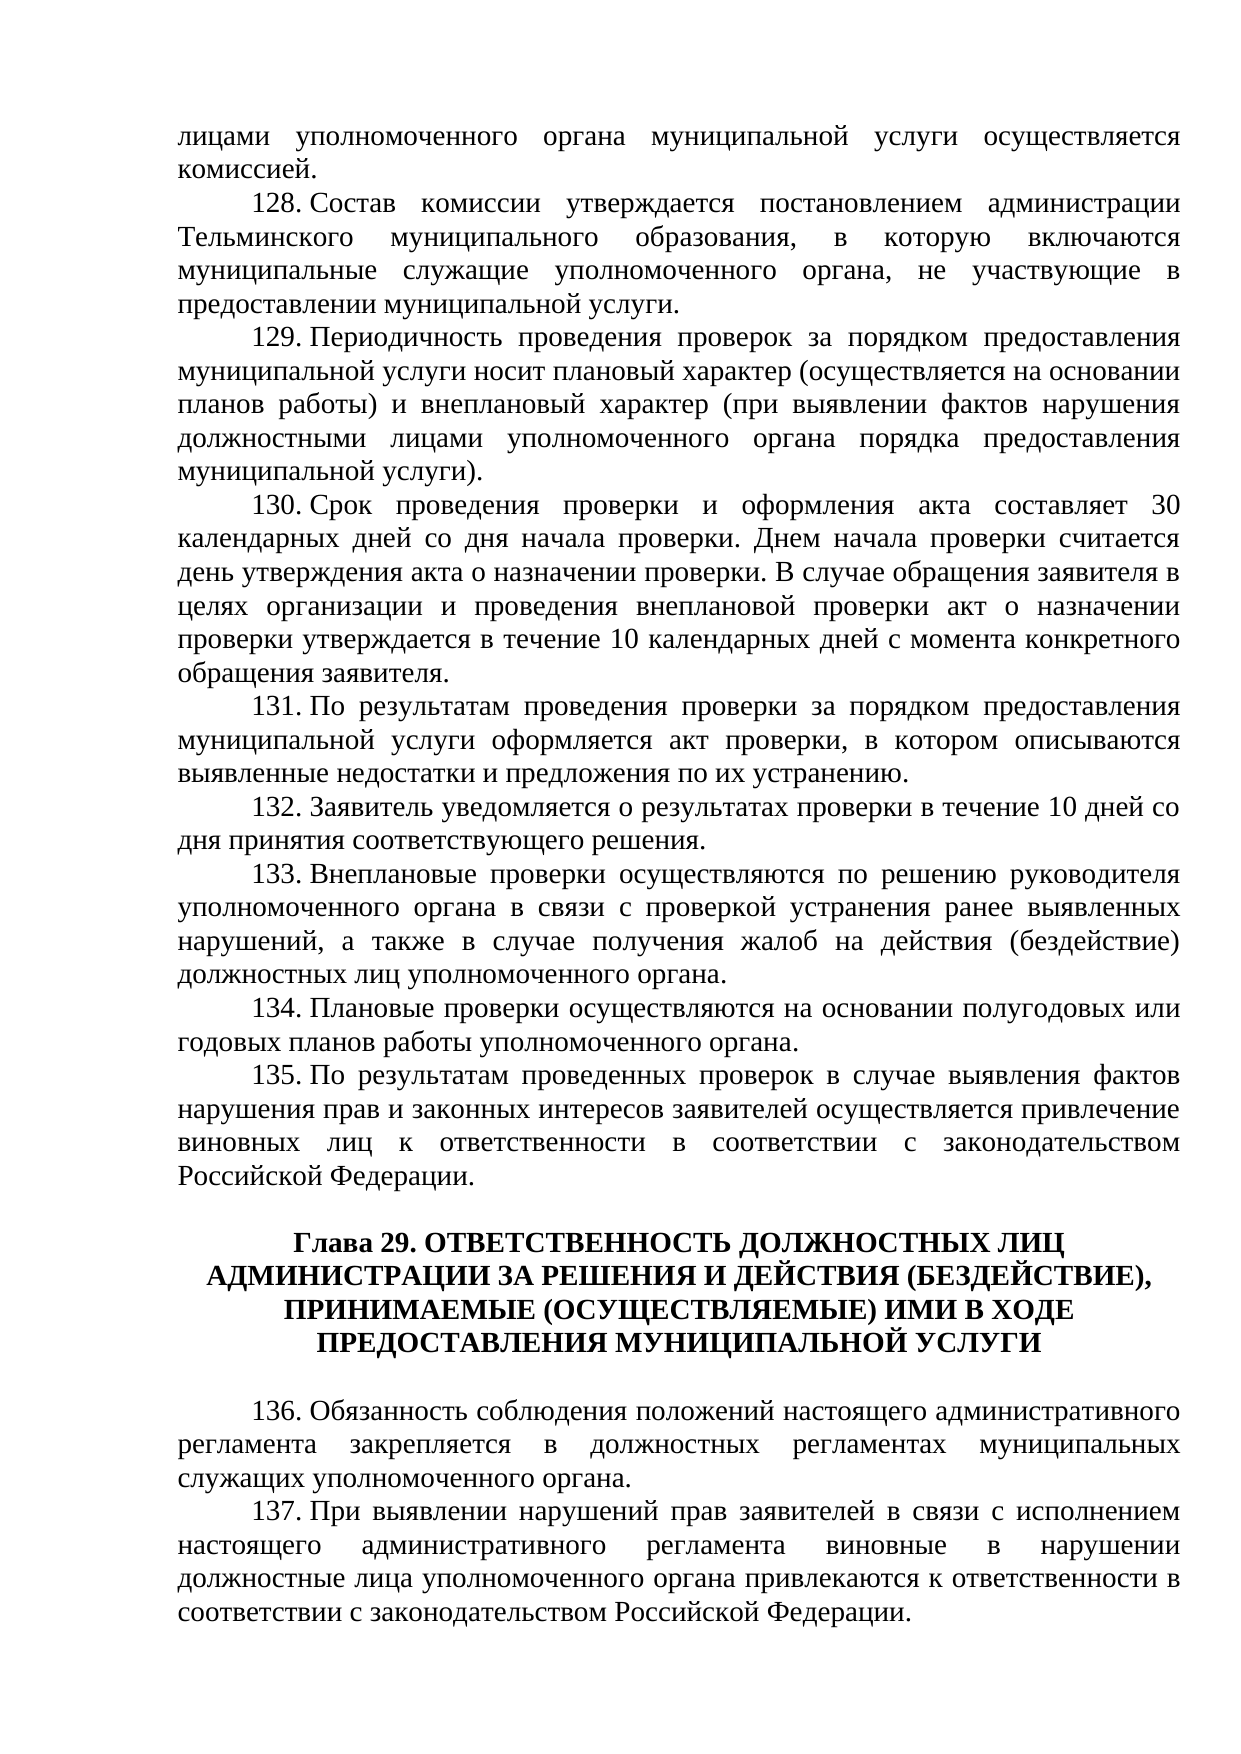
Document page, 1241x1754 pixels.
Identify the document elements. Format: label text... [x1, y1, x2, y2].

text 135. По результатам проведенных проверок в случае выявления фактов нарушения прав и законных интересов заявителей осуществляется привлечение виновных лиц к ответственности в соответствии с законодательством Российской Федерации. [177, 1057, 1181, 1191]
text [177, 118, 1181, 185]
text 137. При выявлении нарушений прав заявителей в связи с исполнением настоящего административного регламента виновные в нарушении должностные лица уполномоченного органа привлекаются к ответственности в соответствии с законодательством Российской Федерации. [177, 1493, 1181, 1627]
text 132. Заявитель уведомляется о результатах проверки в течение 10 дней со дня принятия соответствующего решения. [177, 789, 1181, 856]
text 128. Состав комиссии утверждается постановлением администрации Тельминского муниципального образования, в которую включаются муниципальные служащие уполномоченного органа, не участвующие в предоставлении муниципальной услуги. [177, 185, 1181, 319]
text 130. Срок проведения проверки и оформления акта составляет 30 календарных дней со дня начала проверки. Днем начала проверки считается день утверждения акта о назначении проверки. В случае обращения заявителя в целях организации и проведения внеплановой проверки акт о назначении проверки утверждается в течение 10 календарных дней с момента конкретного обращения заявителя. [177, 487, 1181, 688]
text 129. Периодичность проведения проверок за порядком предоставления муниципальной услуги носит плановый характер (осуществляется на основании планов работы) и внеплановый характер (при выявлении фактов нарушения должностными лицами уполномоченного органа порядка предоставления муниципальной услуги). [177, 319, 1181, 487]
text 134. Плановые проверки осуществляются на основании полугодовых или годовых планов работы уполномоченного органа. [177, 990, 1181, 1057]
text Глава 29. ОТВЕТСТВЕННОСТЬ ДОЛЖНОСТНЫХ ЛИЦ АДМИНИСТРАЦИИ ЗА РЕШЕНИЯ И ДЕЙСТВИЯ (БЕЗДЕЙСТВИЕ), ПРИНИМАЕМЫЕ (ОСУЩЕСТВЛЯЕМЫЕ) ИМИ В ХОДЕ ПРЕДОСТАВЛЕНИЯ МУНИЦИПАЛЬНОЙ УСЛУГИ [177, 1225, 1181, 1359]
text 136. Обязанность соблюдения положений настоящего административного регламента закрепляется в должностных регламентах муниципальных служащих уполномоченного органа. [177, 1393, 1181, 1493]
text 131. По результатам проведения проверки за порядком предоставления муниципальной услуги оформляется акт проверки, в котором описываются выявленные недостатки и предложения по их устранению. [177, 688, 1181, 789]
text 133. Внеплановые проверки осуществляются по решению руководителя уполномоченного органа в связи с проверкой устранения ранее выявленных нарушений, а также в случае получения жалоб на действия (бездействие) должностных лиц уполномоченного органа. [177, 856, 1181, 990]
